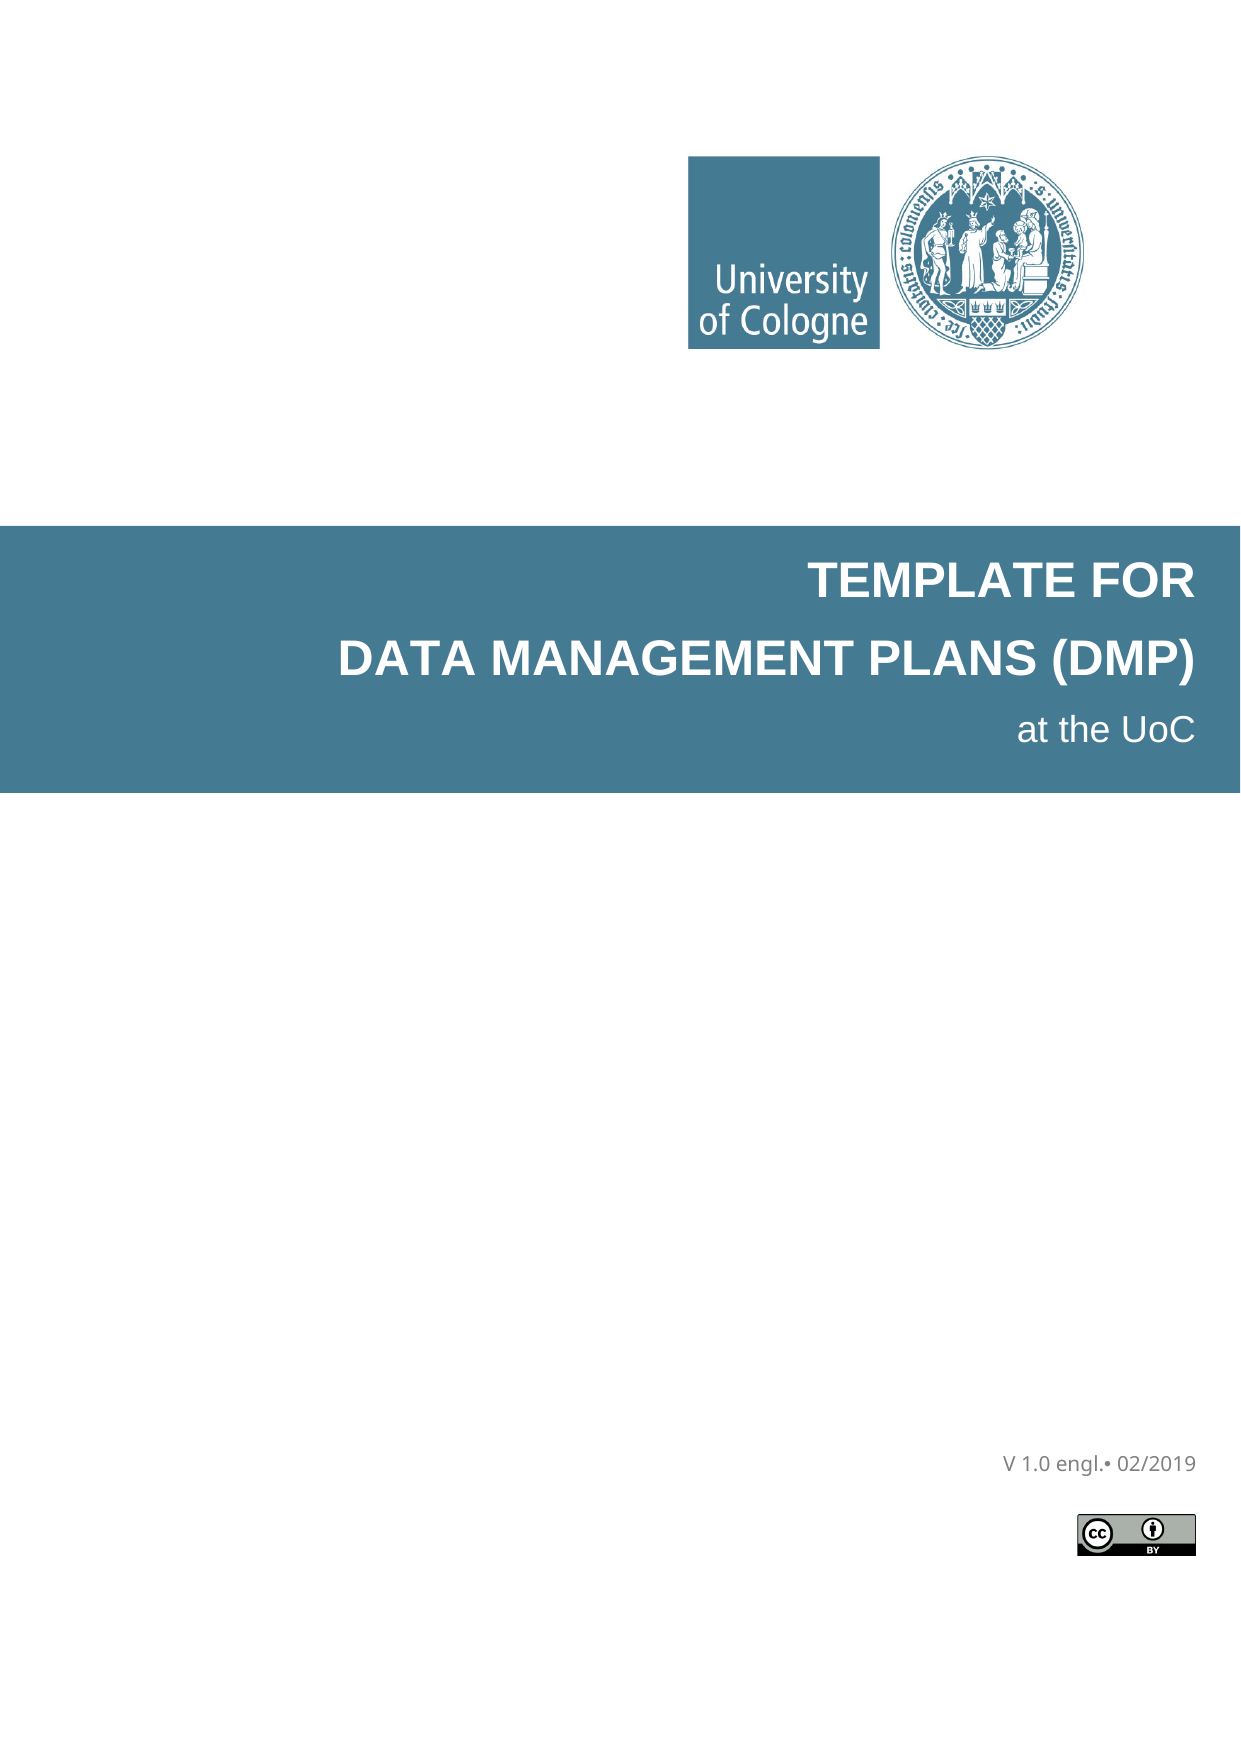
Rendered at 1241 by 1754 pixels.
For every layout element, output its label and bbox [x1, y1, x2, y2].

picture [1077, 1514, 1196, 1556]
picture [681, 147, 1093, 357]
